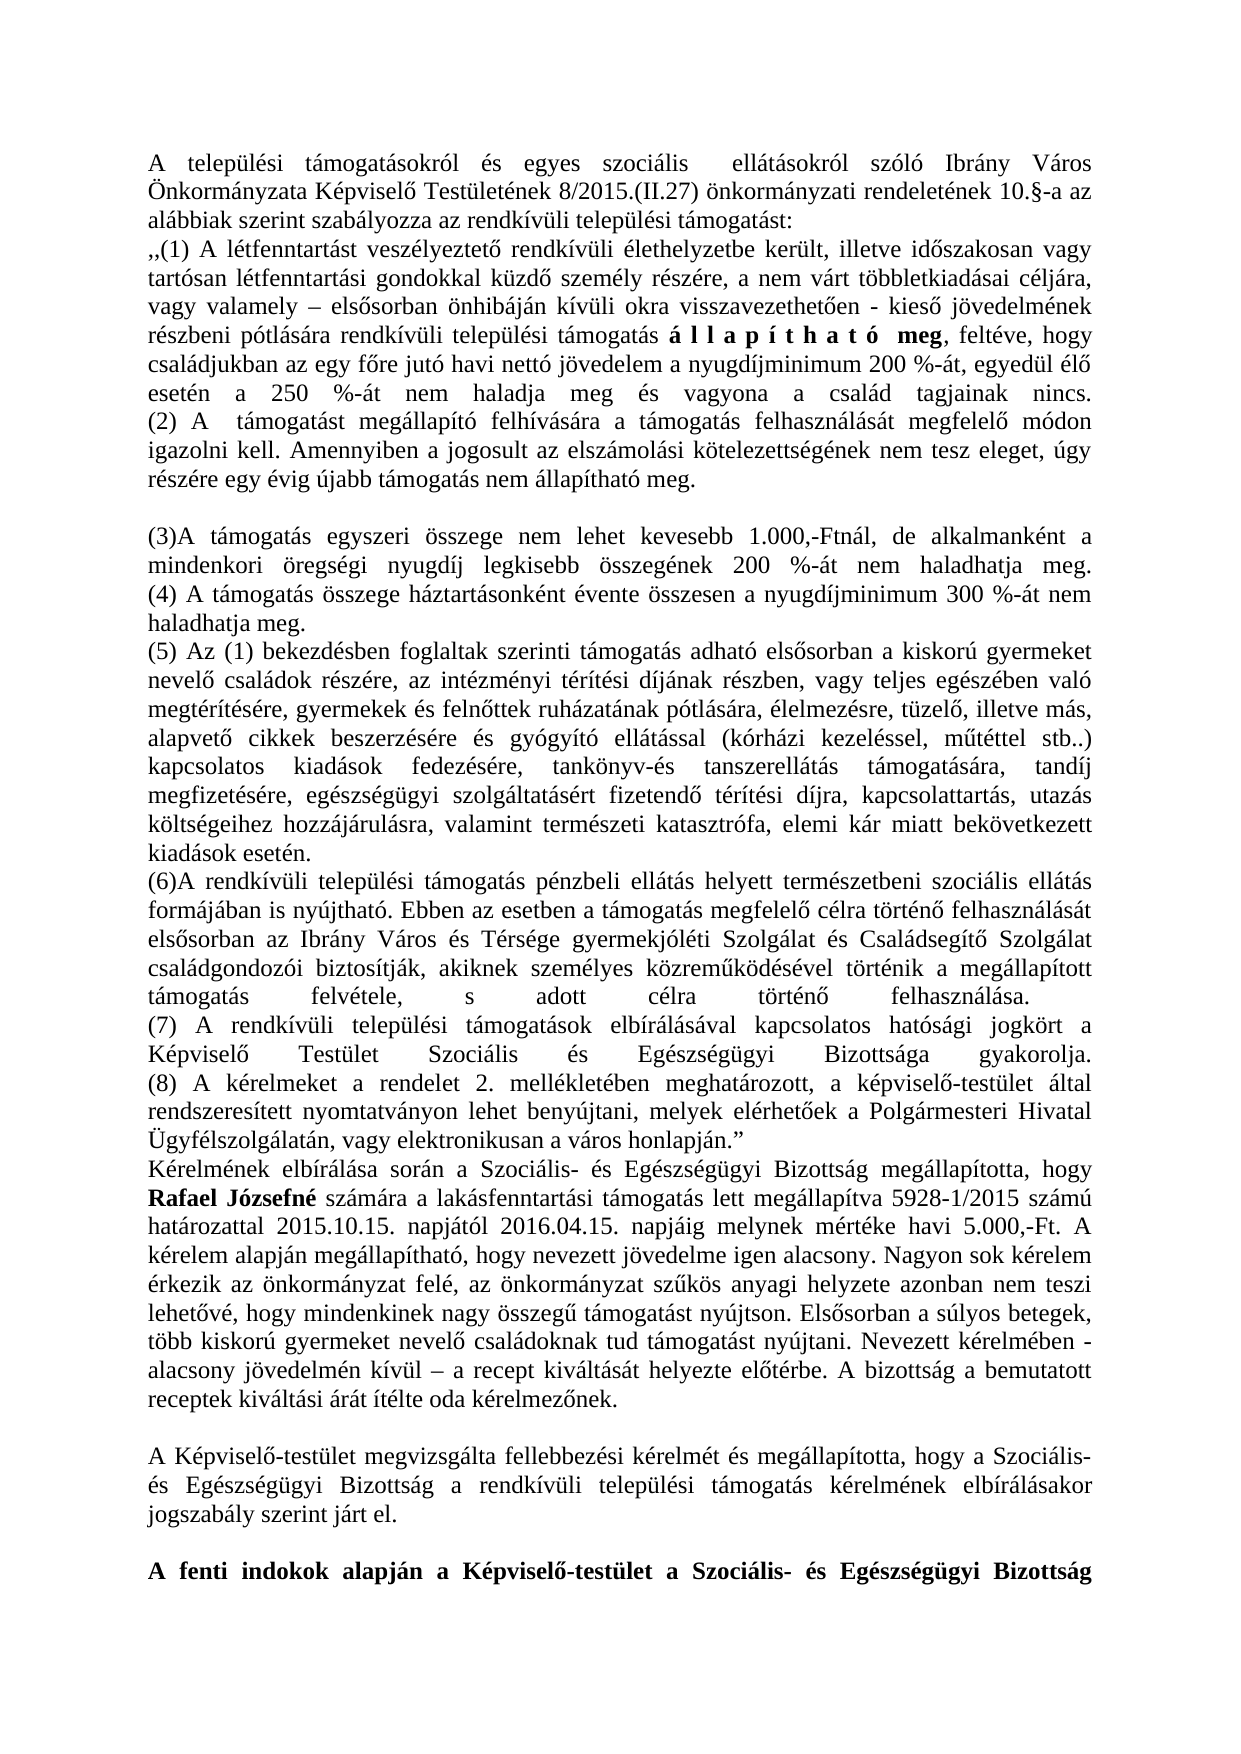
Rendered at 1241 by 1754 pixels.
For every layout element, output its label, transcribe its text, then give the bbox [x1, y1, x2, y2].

text (3)A támogatás egyszeri összege nem lehet kevesebb 1.000,-Ftnál, de alkalmanként a mindenkori öregségi nyugdíj legkisebb összegének 200 %-át nem haladhatja meg. (4) A támogatás összege háztartásonként évente összesen a nyugdíjminimum 300 %-át nem haladhatja meg. [148, 521, 1093, 636]
text (5) Az (1) bekezdésben foglaltak szerinti támogatás adható elsősorban a kiskorú gyermeket nevelő családok részére, az intézményi térítési díjának részben, vagy teljes egészében való megtérítésére, gyermekek és felnőttek ruházatának pótlására, élelmezésre, tüzelő, illetve más, alapvető cikkek beszerzésére és gyógyító ellátással (kórházi kezeléssel, műtéttel stb..) kapcsolatos kiadások fedezésére, tankönyv-és tanszerellátás támogatására, tandíj megfizetésére, egészségügyi szolgáltatásért fizetendő térítési díjra, kapcsolattartás, utazás költségeihez hozzájárulásra, valamint természeti katasztrófa, elemi kár miatt bekövetkezett kiadások esetén. [148, 636, 1093, 866]
text A települési támogatásokról és egyes szociális ellátásokról szóló Ibrány Város Önkormányzata Képviselő Testületének 8/2015.(II.27) önkormányzati rendeletének 10.§-a az alábbiak szerint szabályozza az rendkívüli települési támogatást: [148, 148, 1093, 234]
text A Képviselő-testület megvizsgálta fellebbezési kérelmét és megállapította, hogy a Szociális- és Egészségügyi Bizottság a rendkívüli települési támogatás kérelmének elbírálásakor jogszabály szerint járt el. [148, 1441, 1093, 1528]
text (6)A rendkívüli települési támogatás pénzbeli ellátás helyett természetbeni szociális ellátás formájában is nyújtható. Ebben az esetben a támogatás megfelelő célra történő felhasználását elsősorban az Ibrány Város és Térsége gyermekjóléti Szolgálat és Családsegítő Szolgálat családgondozói biztosítják, akiknek személyes közreműködésével történik a megállapított támogatás felvétele, s adott célra történő felhasználása. (7) A rendkívüli települési támogatások elbírálásával kapcsolatos hatósági jogkört a Képviselő Testület Szociális és Egészségügyi Bizottsága gyakorolja. (8) A kérelmeket a rendelet 2. mellékletében meghatározott, a képviselő-testület által rendszeresített nyomtatványon lehet benyújtani, melyek elérhetőek a Polgármesteri Hivatal Ügyfélszolgálatán, vagy elektronikusan a város honlapján.” [148, 866, 1093, 1154]
text Kérelmének elbírálása során a Szociális- és Egészségügyi Bizottság megállapította, hogy Rafael Józsefné számára a lakásfenntartási támogatás lett megállapítva 5928-1/2015 számú határozattal 2015.10.15. napjától 2016.04.15. napjáig melynek mértéke havi 5.000,-Ft. A kérelem alapján megállapítható, hogy nevezett jövedelme igen alacsony. Nagyon sok kérelem érkezik az önkormányzat felé, az önkormányzat szűkös anyagi helyzete azonban nem teszi lehetővé, hogy mindenkinek nagy összegű támogatást nyújtson. Elsősorban a súlyos betegek, több kiskorú gyermeket nevelő családoknak tud támogatást nyújtani. Nevezett kérelmében - alacsony jövedelmén kívül – a recept kiváltását helyezte előtérbe. A bizottság a bemutatott receptek kiváltási árát ítélte oda kérelmezőnek. [148, 1154, 1093, 1413]
text ,,(1) A létfenntartást veszélyeztető rendkívüli élethelyzetbe került, illetve időszakosan vagy tartósan létfenntartási gondokkal küzdő személy részére, a nem várt többletkiadásai céljára, vagy valamely – elsősorban önhibáján kívüli okra visszavezethetően - kieső jövedelmének részbeni pótlására rendkívüli települési támogatás á l l a p í t h a t ó meg, feltéve, hogy családjukban az egy főre jutó havi nettó jövedelem a nyugdíjminimum 200 %-át, egyedül élő esetén a 250 %-át nem haladja meg és vagyona a család tagjainak nincs. (2) A támogatást megállapító felhívására a támogatás felhasználását megfelelő módon igazolni kell. Amennyiben a jogosult az elszámolási kötelezettségének nem tesz eleget, úgy részére egy évig újabb támogatás nem állapítható meg. [148, 234, 1093, 493]
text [148, 1556, 1093, 1585]
